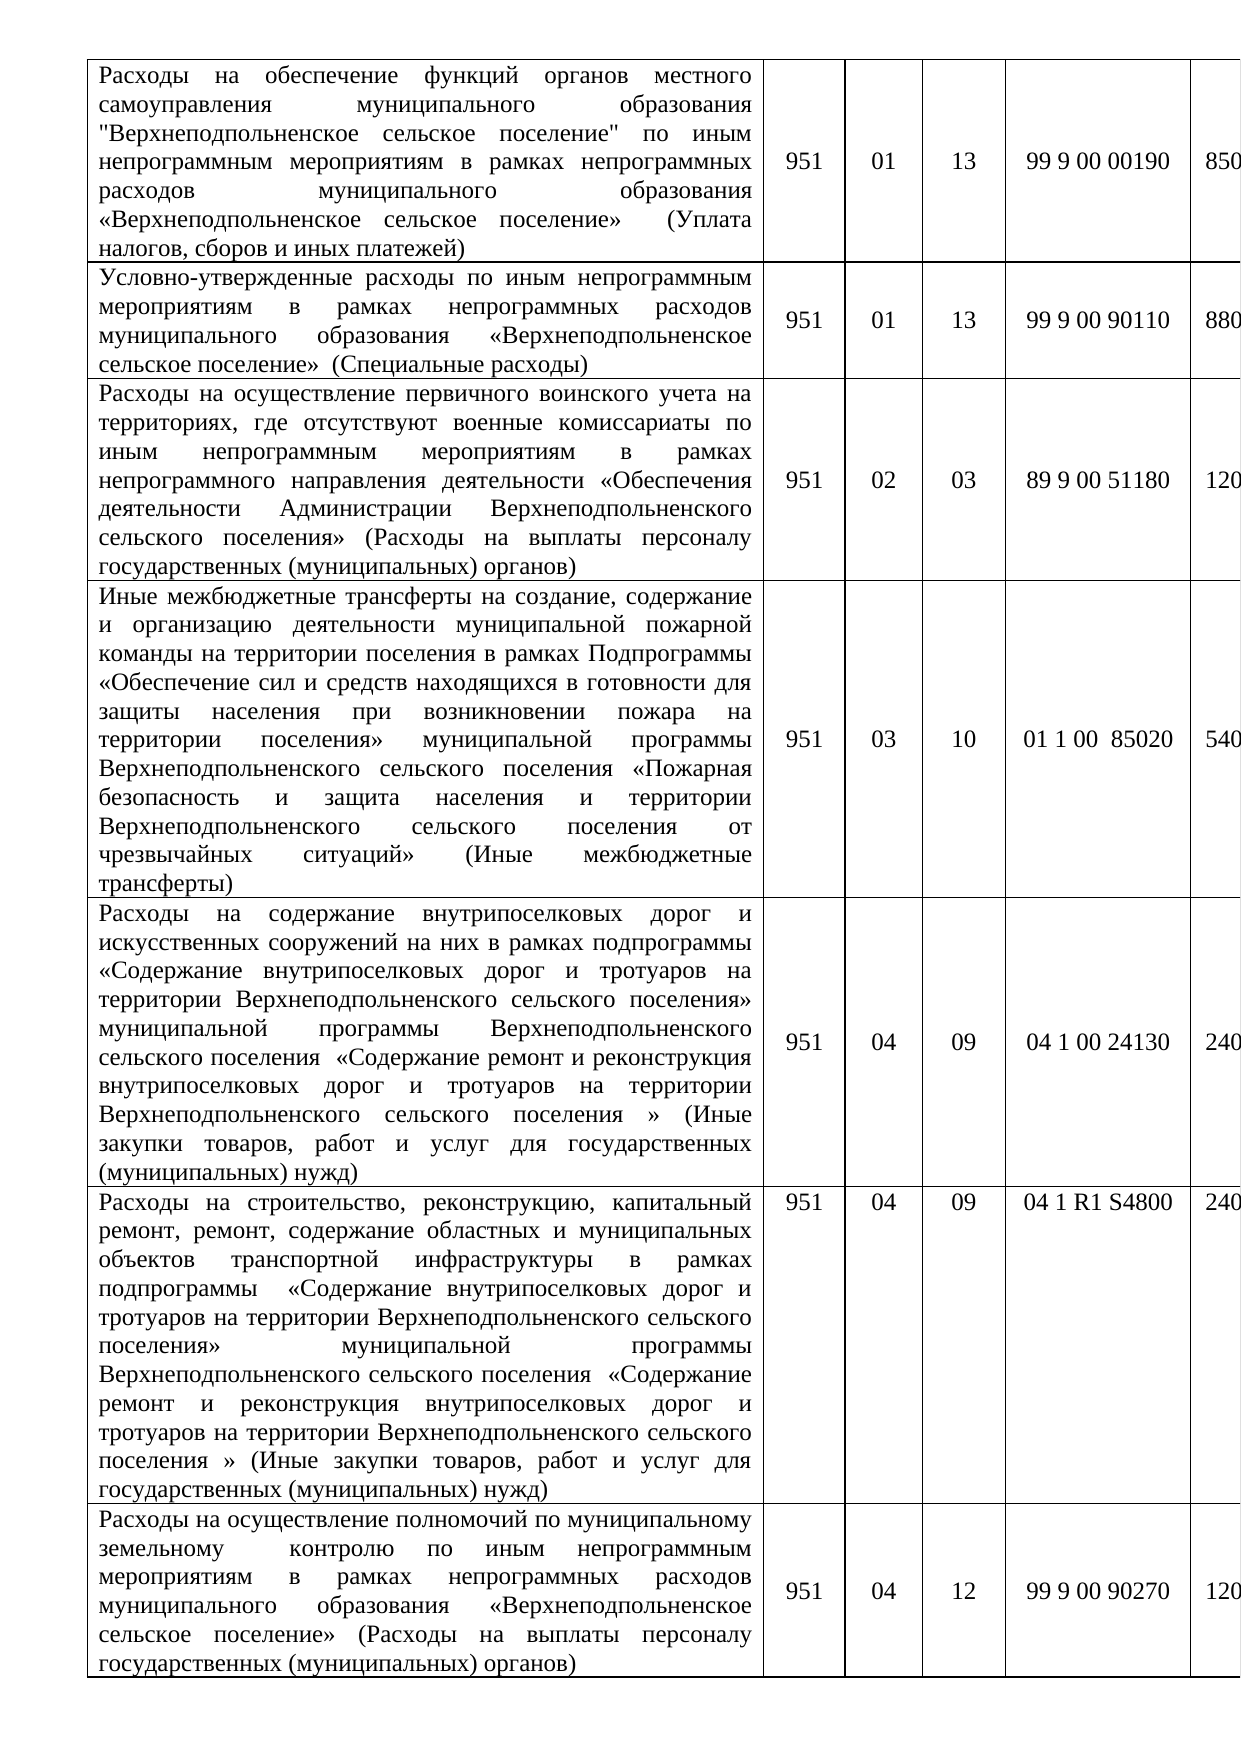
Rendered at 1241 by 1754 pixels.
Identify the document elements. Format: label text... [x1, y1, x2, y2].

table_cell 01 [846, 263, 922, 377]
table_cell 240 [1191, 898, 1240, 1186]
table_cell 01 [846, 60, 922, 261]
table_cell 99 9 00 00190 [1006, 60, 1190, 261]
table_cell 03 [846, 581, 922, 897]
table_cell 04 [846, 898, 922, 1186]
table_cell 89 9 00 51180 [1006, 379, 1190, 580]
table_cell Расходы на обеспечение функций органов местного самоуправления муниципального образования "Верхнеподпольненское сельское поселение" по иным непрограммным мероприятиям в рамках непрограммных расходов муниципального образования «Верхнеподпольненское сельское поселение» (Уплата налогов, сборов и иных платежей) [88, 60, 763, 261]
table_cell Иные межбюджетные трансферты на создание, содержание и организацию деятельности муниципальной пожарной команды на территории поселения в рамках Подпрограммы «Обеспечение сил и средств находящихся в готовности для защиты населения при возникновении пожара на территории поселения» муниципальной программы Верхнеподпольненского сельского поселения «Пожарная безопасность и защита населения и территории Верхнеподпольненского сельского поселения от чрезвычайных ситуаций» (Иные межбюджетные трансферты) [88, 581, 763, 897]
table_cell 04 [846, 1187, 922, 1503]
table_cell 951 [764, 263, 844, 377]
table_cell 99 9 00 90110 [1006, 263, 1190, 377]
table_cell 01 1 00 85020 [1006, 581, 1190, 897]
table_cell 120 [1191, 1504, 1240, 1676]
table_cell 120 [1191, 379, 1240, 580]
table_cell 951 [764, 60, 844, 261]
table_cell 850 [1191, 60, 1240, 261]
table_cell 880 [1191, 263, 1240, 377]
table_cell 540 [1191, 581, 1240, 897]
table_cell 09 [923, 898, 1005, 1186]
table_cell Условно-утвержденные расходы по иным непрограммным мероприятиям в рамках непрограммных расходов муниципального образования «Верхнеподпольненское сельское поселение» (Специальные расходы) [88, 263, 763, 377]
table_cell 09 [923, 1187, 1005, 1503]
table_cell 99 9 00 90270 [1006, 1504, 1190, 1676]
table_cell 951 [764, 581, 844, 897]
table_cell 03 [923, 379, 1005, 580]
table_cell 951 [764, 898, 844, 1186]
table_cell 04 [846, 1504, 922, 1676]
table_cell Расходы на осуществление первичного воинского учета на территориях, где отсутствуют военные комиссариаты по иным непрограммным мероприятиям в рамках непрограммного направления деятельности «Обеспечения деятельности Администрации Верхнеподпольненского сельского поселения» (Расходы на выплаты персоналу государственных (муниципальных) органов) [88, 379, 763, 580]
table_cell Расходы на содержание внутрипоселковых дорог и искусственных сооружений на них в рамках подпрограммы «Содержание внутрипоселковых дорог и тротуаров на территории Верхнеподпольненского сельского поселения» муниципальной программы Верхнеподпольненского сельского поселения «Содержание ремонт и реконструкция внутрипоселковых дорог и тротуаров на территории Верхнеподпольненского сельского поселения » (Иные закупки товаров, работ и услуг для государственных (муниципальных) нужд) [88, 898, 763, 1186]
table_cell 04 1 00 24130 [1006, 898, 1190, 1186]
table_cell 02 [846, 379, 922, 580]
table_cell 12 [923, 1504, 1005, 1676]
table_cell 240 [1191, 1187, 1240, 1503]
table_cell 04 1 R1 S4800 [1006, 1187, 1190, 1503]
table_cell Расходы на строительство, реконструкцию, капитальный ремонт, ремонт, содержание областных и муниципальных объектов транспортной инфраструктуры в рамках подпрограммы «Содержание внутрипоселковых дорог и тротуаров на территории Верхнеподпольненского сельского поселения» муниципальной программы Верхнеподпольненского сельского поселения «Содержание ремонт и реконструкция внутрипоселковых дорог и тротуаров на территории Верхнеподпольненского сельского поселения » (Иные закупки товаров, работ и услуг для государственных (муниципальных) нужд) [88, 1187, 763, 1503]
table_cell Расходы на осуществление полномочий по муниципальному земельному контролю по иным непрограммным мероприятиям в рамках непрограммных расходов муниципального образования «Верхнеподпольненское сельское поселение» (Расходы на выплаты персоналу государственных (муниципальных) органов) [88, 1504, 763, 1676]
table_cell 10 [923, 581, 1005, 897]
table_cell 13 [923, 263, 1005, 377]
table_cell 951 [764, 1187, 844, 1503]
table_cell 13 [923, 60, 1005, 261]
table_cell 951 [764, 1504, 844, 1676]
table_cell 951 [764, 379, 844, 580]
